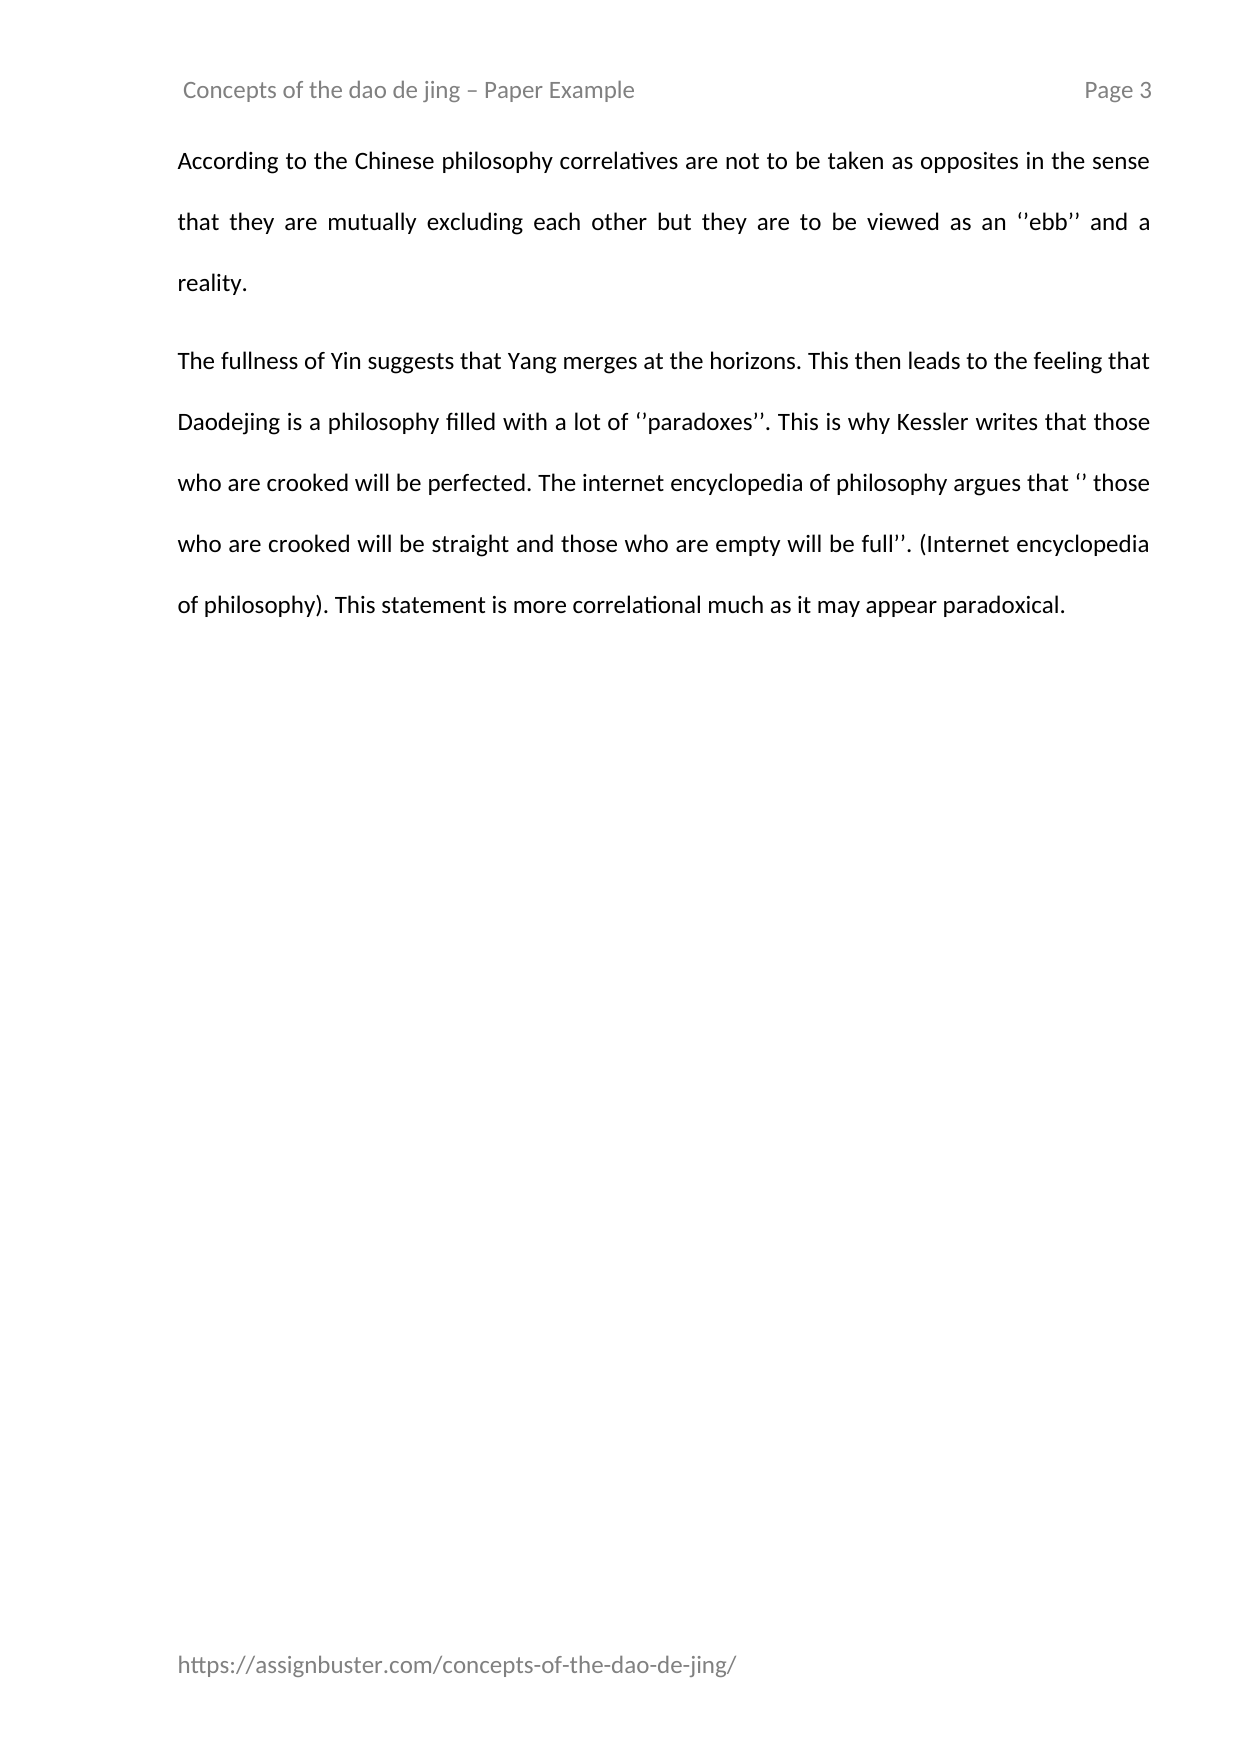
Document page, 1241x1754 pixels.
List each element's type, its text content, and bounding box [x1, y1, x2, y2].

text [177, 145, 1152, 298]
text The fullness of Yin suggests that Yang merges at the horizons. This then leads to the feeling that Daodejing is a philosophy filled with a lot of ‘’paradoxes’’. This is why Kessler writes that those who are crooked will be perfected. The internet encyclopedia of philosophy argues that ‘’ those who are crooked will be straight and those who are empty will be full’’. (Internet encyclopedia of philosophy). This statement is more correlational much as it may appear paradoxical. [177, 345, 1152, 619]
